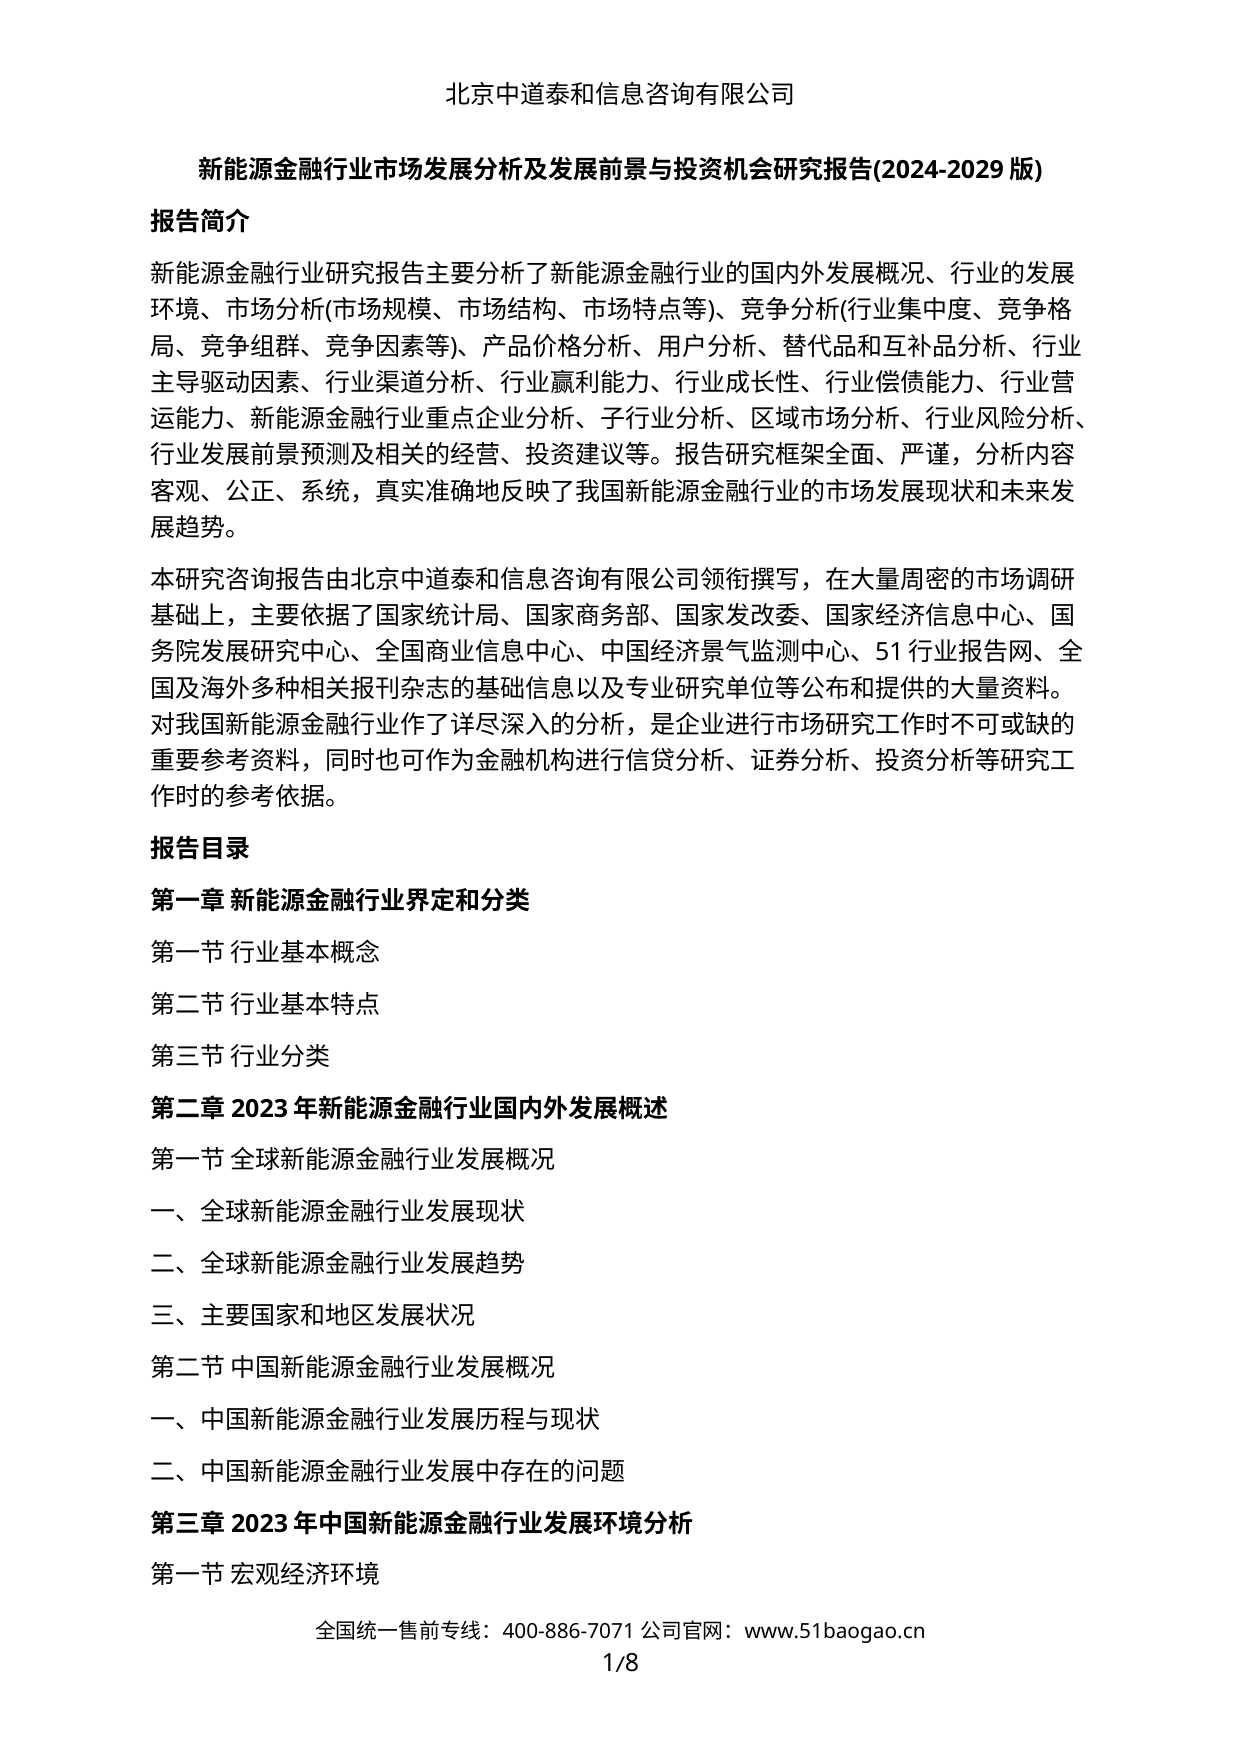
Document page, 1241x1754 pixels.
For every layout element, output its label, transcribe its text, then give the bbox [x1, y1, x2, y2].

text 报告简介 [150, 202, 1090, 238]
text 第二章 2023年新能源金融行业国内外发展概述 [150, 1088, 1090, 1124]
text 新能源金融行业市场发展分析及发展前景与投资机会研究报告(2024-2029版) [150, 150, 1090, 186]
text 一、全球新能源金融行业发展现状 [150, 1192, 1090, 1228]
text 二、全球新能源金融行业发展趋势 [150, 1244, 1090, 1280]
text 本研究咨询报告由北京中道泰和信息咨询有限公司领衔撰写，在大量周密的市场调研基础上，主要依据了国家统计局、国家商务部、国家发改委、国家经济信息中心、国务院发展研究中心、全国商业信息中心、中国经济景气监测中心、51行业报告网、全国及海外多种相关报刊杂志的基础信息以及专业研究单位等公布和提供的大量资料。对我国新能源金融行业作了详尽深入的分析，是企业进行市场研究工作时不可或缺的重要参考资料，同时也可作为金融机构进行信贷分析、证券分析、投资分析等研究工作时的参考依据。 [150, 559, 1090, 813]
text 第一节 宏观经济环境 [150, 1555, 1090, 1591]
text 第一章 新能源金融行业界定和分类 [150, 881, 1090, 917]
text 报告目录 [150, 829, 1090, 865]
text 第三章 2023年中国新能源金融行业发展环境分析 [150, 1503, 1090, 1539]
text 二、中国新能源金融行业发展中存在的问题 [150, 1451, 1090, 1487]
text 第一节 全球新能源金融行业发展概况 [150, 1140, 1090, 1176]
text 第二节 中国新能源金融行业发展概况 [150, 1347, 1090, 1384]
text 一、中国新能源金融行业发展历程与现状 [150, 1399, 1090, 1436]
text 第二节 行业基本特点 [150, 984, 1090, 1021]
text 第一节 行业基本概念 [150, 932, 1090, 969]
text 新能源金融行业研究报告主要分析了新能源金融行业的国内外发展概况、行业的发展环境、市场分析(市场规模、市场结构、市场特点等)、竞争分析(行业集中度、竞争格局、竞争组群、竞争因素等)、产品价格分析、用户分析、替代品和互补品分析、行业主导驱动因素、行业渠道分析、行业赢利能力、行业成长性、行业偿债能力、行业营运能力、新能源金融行业重点企业分析、子行业分析、区域市场分析、行业风险分析、行业发展前景预测及相关的经营、投资建议等。报告研究框架全面、严谨，分析内容客观、公正、系统，真实准确地反映了我国新能源金融行业的市场发展现状和未来发展趋势。 [150, 254, 1090, 544]
text 第三节 行业分类 [150, 1036, 1090, 1072]
text 三、主要国家和地区发展状况 [150, 1296, 1090, 1332]
